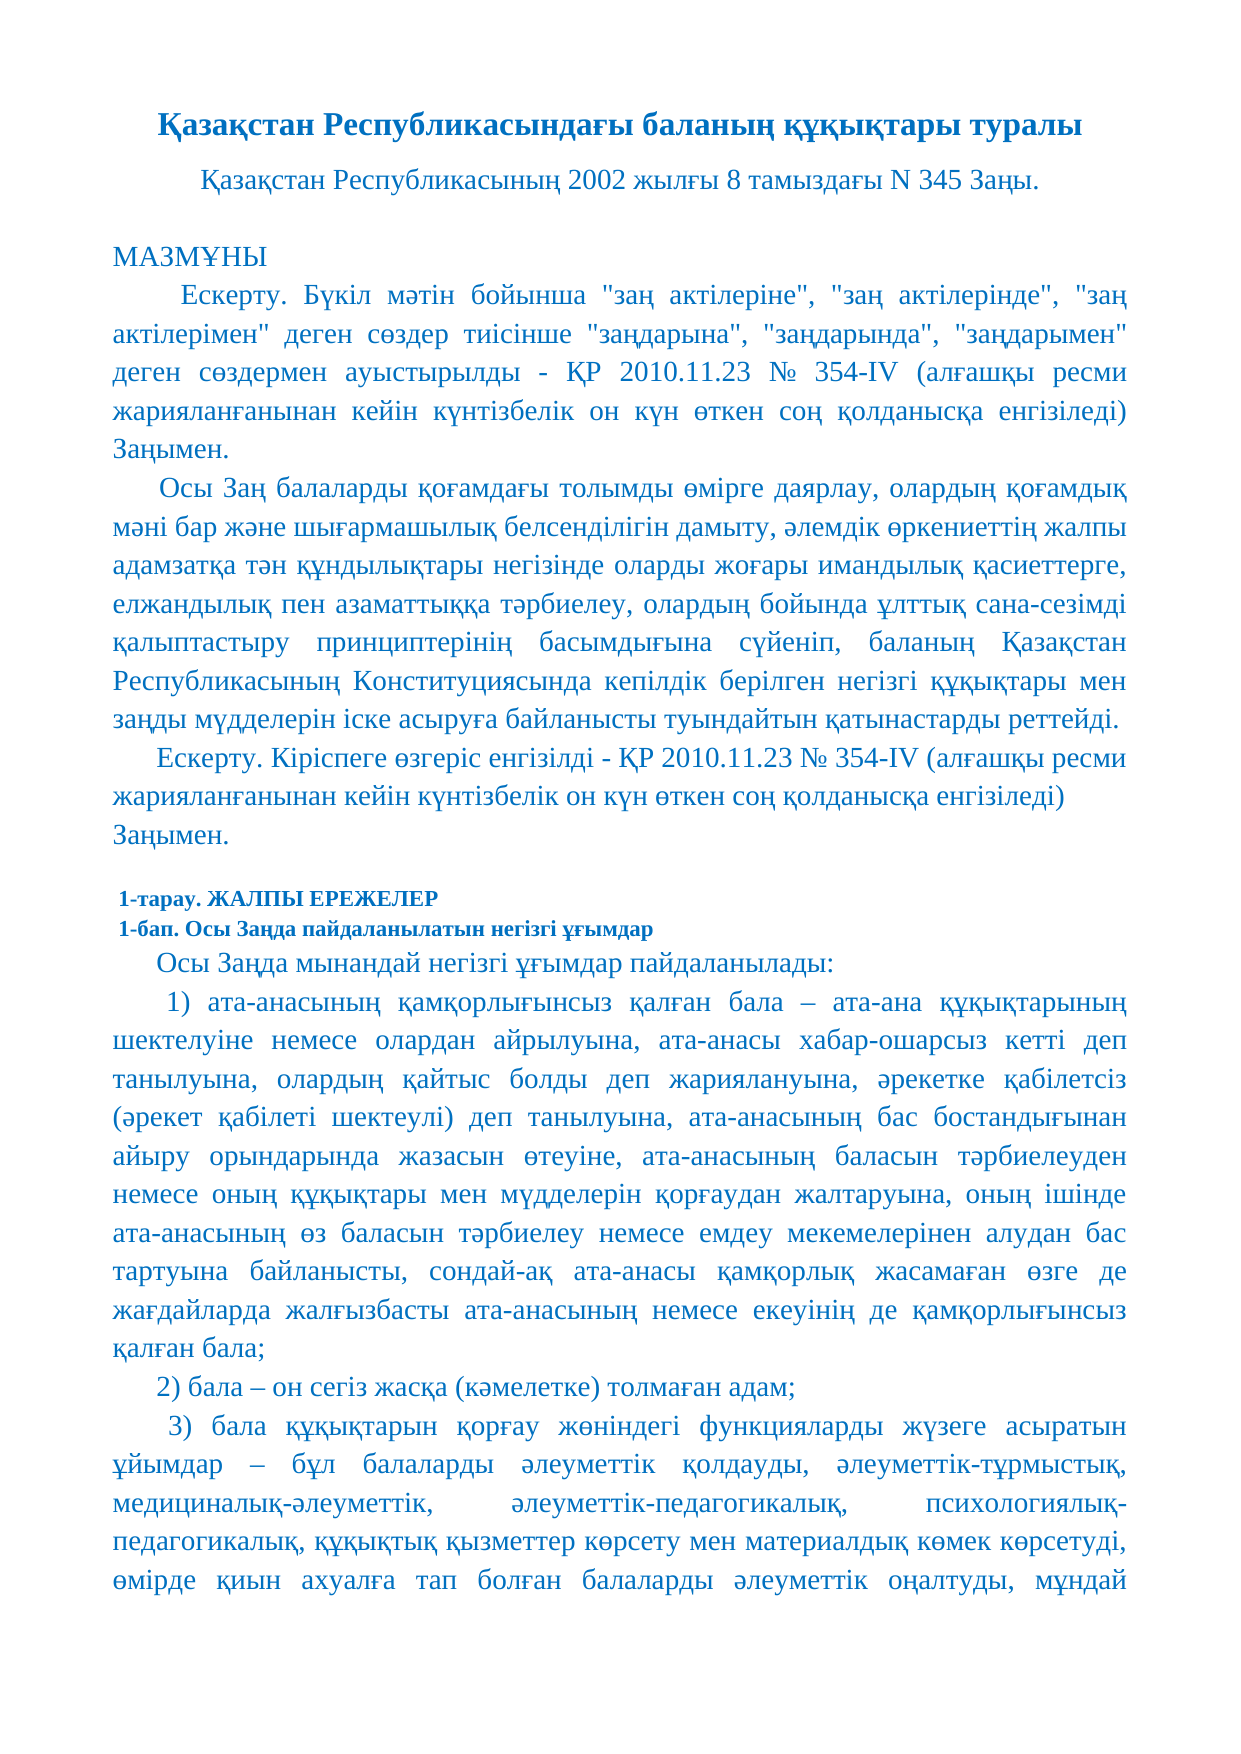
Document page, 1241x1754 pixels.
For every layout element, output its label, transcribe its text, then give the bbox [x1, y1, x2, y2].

text Ескерту. Кіріспеге өзгеріс енгізілді - ҚР 2010.11.23 № 354-IV (алғашқы ресми жарияланғанынан кейін күнтізбелік он күн өткен соң қолданысқа енгізіледі) Заңымен. [112, 740, 1128, 881]
text Осы Заңда мынандай негізгі ұғымдар пайдаланылады: [112, 945, 1128, 979]
text 2) бала – он сегіз жасқа (кәмелетке) толмаған адам; [112, 1369, 1128, 1403]
text Қазақстан Республикасындағы баланың құқықтары туралы [112, 104, 1128, 142]
text 1-бап. Осы Заңда пайдаланылатын негiзгi ұғымдар [112, 915, 1128, 941]
text Осы Заң балаларды қоғамдағы толымды өмiрге даярлау, олардың қоғамдық мәнi бар және шығармашылық белсендiлiгiн дамыту, әлемдiк өркениеттiң жалпы адамзатқа тән құндылықтары негiзiнде оларды жоғары имандылық қасиеттерге, елжандылық пен азаматтыққа тәрбиелеу, олардың бойында ұлттық сана-сезiмдi қалыптастыру принциптерінің басымдығына сүйенiп, баланың Қазақстан Республикасының Конституциясында кепілдiк берiлген негiзгi құқықтары мен заңды мүдделерiн iске асыруға байланысты туындайтын қатынастарды реттейдi. [112, 470, 1128, 735]
text Қазақстан Республикасының 2002 жылғы 8 тамыздағы N 345 Заңы. [112, 162, 1128, 195]
text МАЗМҰНЫ [112, 239, 1128, 272]
text 1) ата-анасының қамқорлығынсыз қалған бала – ата-ана құқықтарының шектелуіне немесе олардан айрылуына, ата-анасы хабар-ошарсыз кетті деп танылуына, олардың қайтыс болды деп жариялануына, әрекетке қабілетсіз (әрекет қабілеті шектеулі) деп танылуына, ата-анасының бас бостандығынан айыру орындарында жазасын өтеуіне, ата-анасының баласын тәрбиелеуден немесе оның құқықтары мен мүдделерін қорғаудан жалтаруына, оның ішінде ата-анасының өз баласын тәрбиелеу немесе емдеу мекемелерінен алудан бас тартуына байланысты, сондай-ақ ата-анасы қамқорлық жасамаған өзге де жағдайларда жалғызбасты ата-анасының немесе екеуінің де қамқорлығынсыз қалған бала; [112, 984, 1128, 1364]
text 1-тарау. ЖАЛПЫ ЕРЕЖЕЛЕР [112, 885, 1128, 911]
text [112, 1408, 1128, 1595]
text Ескерту. Бүкіл мәтін бойынша "заң актілеріне", "заң актілерінде", "заң актілерімен" деген сөздер тиісінше "заңдарына", "заңдарында", "заңдарымен" деген сөздермен ауыстырылды - ҚР 2010.11.23 № 354-IV (алғашқы ресми жарияланғанынан кейін күнтізбелік он күн өткен соң қолданысқа енгізіледі) Заңымен. [112, 277, 1128, 465]
